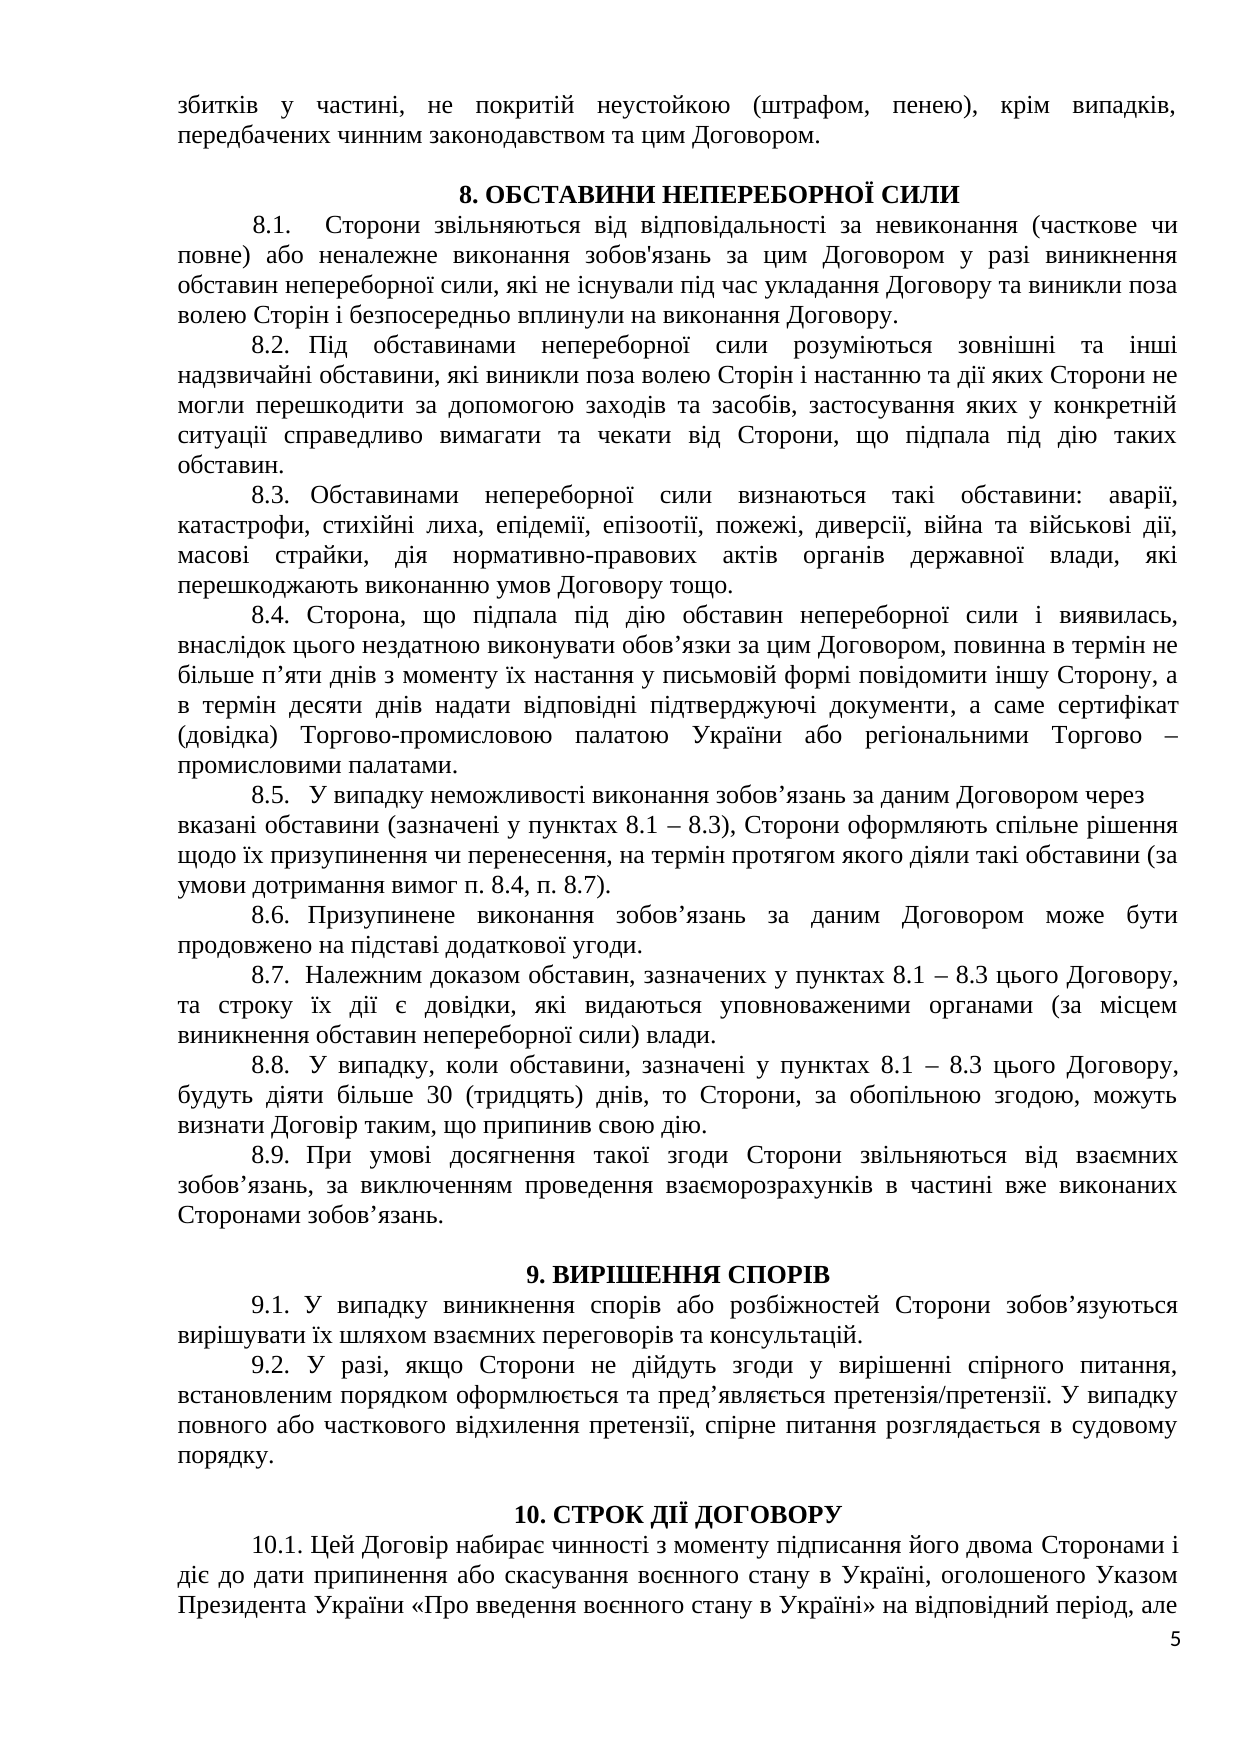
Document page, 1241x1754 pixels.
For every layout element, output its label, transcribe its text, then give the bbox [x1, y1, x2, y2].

text 8.4. Сторона, що підпала під дію обставин непереборної сили і виявилась, внаслідок цього нездатною виконувати обов’язки за цим Договором, повинна в термін не більше п’яти днів з моменту їх настання у письмовій формі повідомити іншу Сторону, а в термін десяти днів надати відповідні підтверджуючі документи, а саме сертифікат (довідка) Торгово-промисловою палатою України або регіональними Торгово – промисловими палатами. [177, 599, 1179, 779]
text 8.8. У випадку, коли обставини, зазначені у пунктах 8.1 – 8.3 цього Договору, будуть діяти більше 30 (тридцять) днів, то Сторони, за обопільною згодою, можуть визнати Договір таким, що припинив свою дію. [177, 1049, 1179, 1139]
text 8. ОБСТАВИНИ НЕПЕРЕБОРНОЇ СИЛИ [177, 179, 1182, 209]
text 8.2. Під обставинами непереборної сили розуміються зовнішні та інші надзвичайні обставини, які виникли поза волею Сторін і настанню та дії яких Сторони не могли перешкодити за допомогою заходів та засобів, застосування яких у конкретній ситуації справедливо вимагати та чекати від Сторони, що підпала під дію таких обставин. [177, 329, 1179, 479]
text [177, 1529, 1179, 1619]
text 9.2. У разі, якщо Сторони не дійдуть згоди у вирішенні спірного питання, встановленим порядком оформлюється та пред’являється претензія/претензії. У випадку повного або часткового відхилення претензії, спірне питання розглядається в судовому порядку. [177, 1349, 1179, 1469]
text 8.1. Сторони звільняються від відповідальності за невиконання (часткове чи повне) або неналежне виконання зобов'язань за цим Договором у разі виникнення обставин непереборної сили, які не існували під час укладання Договору та виникли поза волею Сторін і безпосередньо вплинули на виконання Договору. [177, 209, 1179, 329]
text 8.9. При умові досягнення такої згоди Сторони звільняються від взаємних зобов’язань, за виключенням проведення взаєморозрахунків в частині вже виконаних Сторонами зобов’язань. [177, 1139, 1179, 1229]
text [177, 89, 1177, 149]
text 8.7. Належним доказом обставин, зазначених у пунктах 8.1 – 8.3 цього Договору, та строку їх дії є довідки, які видаються уповноваженими органами (за місцем виникнення обставин непереборної сили) влади. [177, 959, 1179, 1049]
text вказані обставини (зазначені у пунктах 8.1 – 8.3), Сторони оформляють спільне рішення щодо їх призупинення чи перенесення, на термін протягом якого діяли такі обставини (за умови дотримання вимог п. 8.4, п. 8.7). [177, 809, 1179, 899]
text 8.6. Призупинене виконання зобов’язань за даним Договором може бути продовжено на підставі додаткової угоди. [177, 899, 1179, 959]
text 9.1. У випадку виникнення спорів або розбіжностей Сторони зобов’язуються вирішувати їх шляхом взаємних переговорів та консультацій. [177, 1289, 1179, 1349]
text 8.3. Обставинами непереборної сили визнаються такі обставини: аварії, катастрофи, стихійні лиха, епідемії, епізоотії, пожежі, диверсії, війна та військові дії, масові страйки, дія нормативно-правових актів органів державної влади, які перешкоджають виконанню умов Договору тощо. [177, 479, 1179, 599]
text 10. СТРОК ДІЇ ДОГОВОРУ [177, 1499, 1179, 1529]
text 9. ВИРІШЕННЯ СПОРІВ [177, 1259, 1179, 1289]
text 8.5. У випадку неможливості виконання зобов’язань за даним Договором через [177, 779, 1179, 809]
